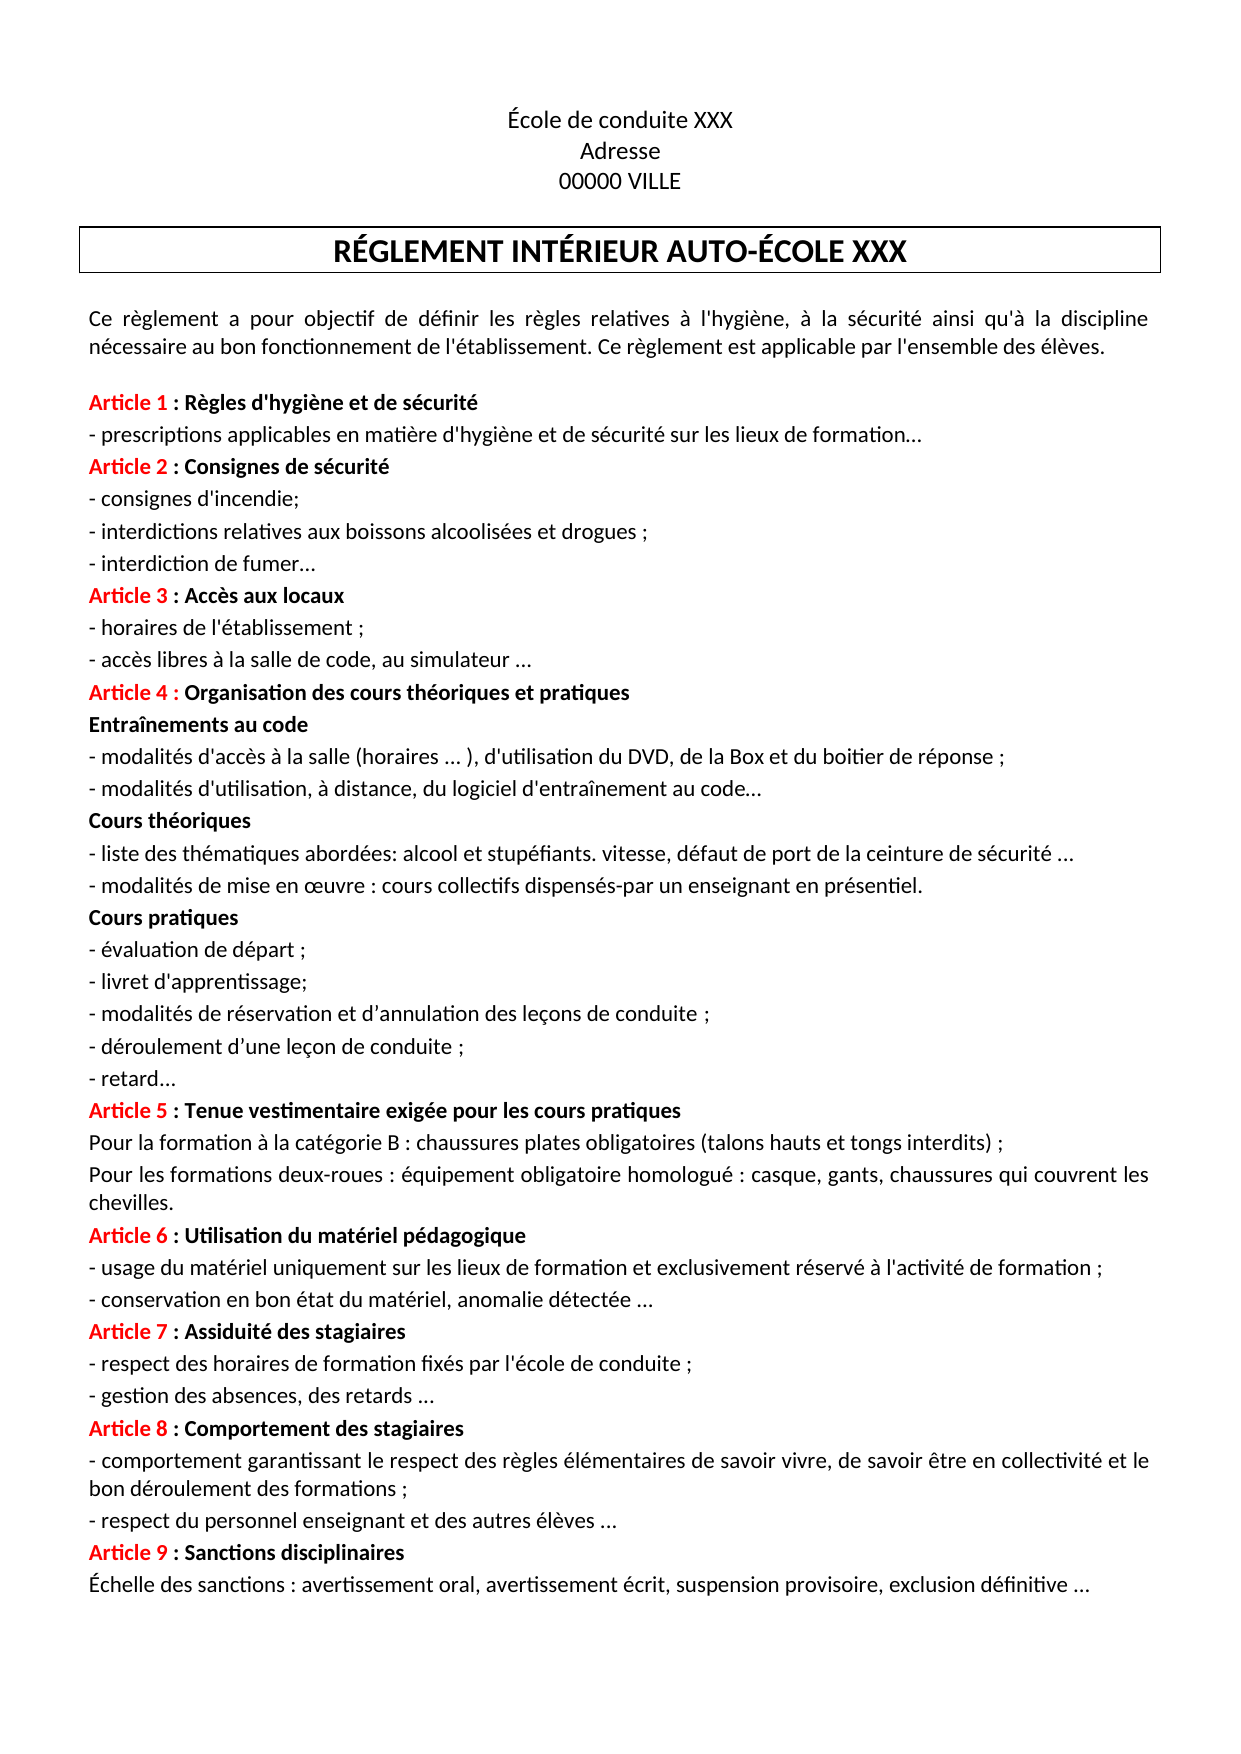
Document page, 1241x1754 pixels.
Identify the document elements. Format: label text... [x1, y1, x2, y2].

text Article 3 : Accès aux locaux [89, 581, 1152, 609]
text Article 4 : Organisation des cours théoriques et pratiques [89, 678, 1152, 706]
text RÉGLEMENT INTÉRIEUR AUTO-ÉCOLE XXX [80, 228, 1160, 272]
text - respect du personnel enseignant et des autres élèves ... [89, 1506, 1152, 1534]
text Pour les formations deux-roues : équipement obligatoire homologué : casque, gants, chaussures qui couvrent les chevilles. [89, 1161, 1152, 1217]
text Cours théoriques [89, 806, 1152, 834]
text - retard... [89, 1064, 1152, 1092]
text Article 9 : Sanctions disciplinaires [89, 1538, 1152, 1566]
text - gestion des absences, des retards ... [89, 1382, 1152, 1410]
text Article 2 : Consignes de sécurité [89, 452, 1152, 480]
text Article 8 : Comportement des stagiaires [89, 1414, 1152, 1442]
text - conservation en bon état du matériel, anomalie détectée ... [89, 1285, 1152, 1313]
text - livret d'apprentissage; [89, 967, 1152, 995]
text - modalités d'utilisation, à distance, du logiciel d'entraînement au code… [89, 774, 1152, 802]
text - comportement garantissant le respect des règles élémentaires de savoir vivre, de savoir être en collectivité et le bon déroulement des formations ; [89, 1446, 1152, 1502]
text - modalités d'accès à la salle (horaires ... ), d'utilisation du DVD, de la Box et du boitier de réponse ; [89, 742, 1152, 770]
text Adresse [89, 135, 1152, 165]
text Article 7 : Assiduité des stagiaires [89, 1317, 1152, 1345]
text Échelle des sanctions : avertissement oral, avertissement écrit, suspension provisoire, exclusion définitive ... [89, 1571, 1152, 1599]
text - modalités de réservation et d’annulation des leçons de conduite ; [89, 999, 1152, 1028]
text Article 5 : Tenue vestimentaire exigée pour les cours pratiques [89, 1096, 1152, 1124]
text Article 6 : Utilisation du matériel pédagogique [89, 1221, 1152, 1249]
text Article 1 : Règles d'hygiène et de sécurité [89, 388, 1152, 416]
text Cours pratiques [89, 903, 1152, 931]
text - interdictions relatives aux boissons alcoolisées et drogues ; [89, 517, 1152, 545]
text - interdiction de fumer… [89, 549, 1152, 577]
text - accès libres à la salle de code, au simulateur ... [89, 646, 1152, 673]
text - liste des thématiques abordées: alcool et stupéfiants. vitesse, défaut de port de la ceinture de sécurité ... [89, 839, 1152, 867]
text - horaires de l'établissement ; [89, 613, 1152, 641]
text - évaluation de départ ; [89, 935, 1152, 963]
text 00000 VILLE [89, 165, 1152, 196]
text - consignes d'incendie; [89, 484, 1152, 513]
text Pour la formation à la catégorie B : chaussures plates obligatoires (talons hauts et tongs interdits) ; [89, 1128, 1152, 1156]
text Ce règlement a pour objectif de définir les règles relatives à l'hygiène, à la sécurité ainsi qu'à la discipline nécessaire au bon fonctionnement de l'établissement. Ce règlement est applicable par l'ensemble des élèves. [89, 304, 1152, 360]
text - usage du matériel uniquement sur les lieux de formation et exclusivement réservé à l'activité de formation ; [89, 1253, 1152, 1281]
text - prescriptions applicables en matière d'hygiène et de sécurité sur les lieux de formation… [89, 420, 1152, 448]
text - respect des horaires de formation fixés par l'école de conduite ; [89, 1349, 1152, 1377]
text École de conduite XXX [89, 104, 1152, 135]
text - déroulement d’une leçon de conduite ; [89, 1032, 1152, 1060]
text - modalités de mise en œuvre : cours collectifs dispensés-par un enseignant en présentiel. [89, 871, 1152, 899]
text Entraînements au code [89, 710, 1152, 738]
